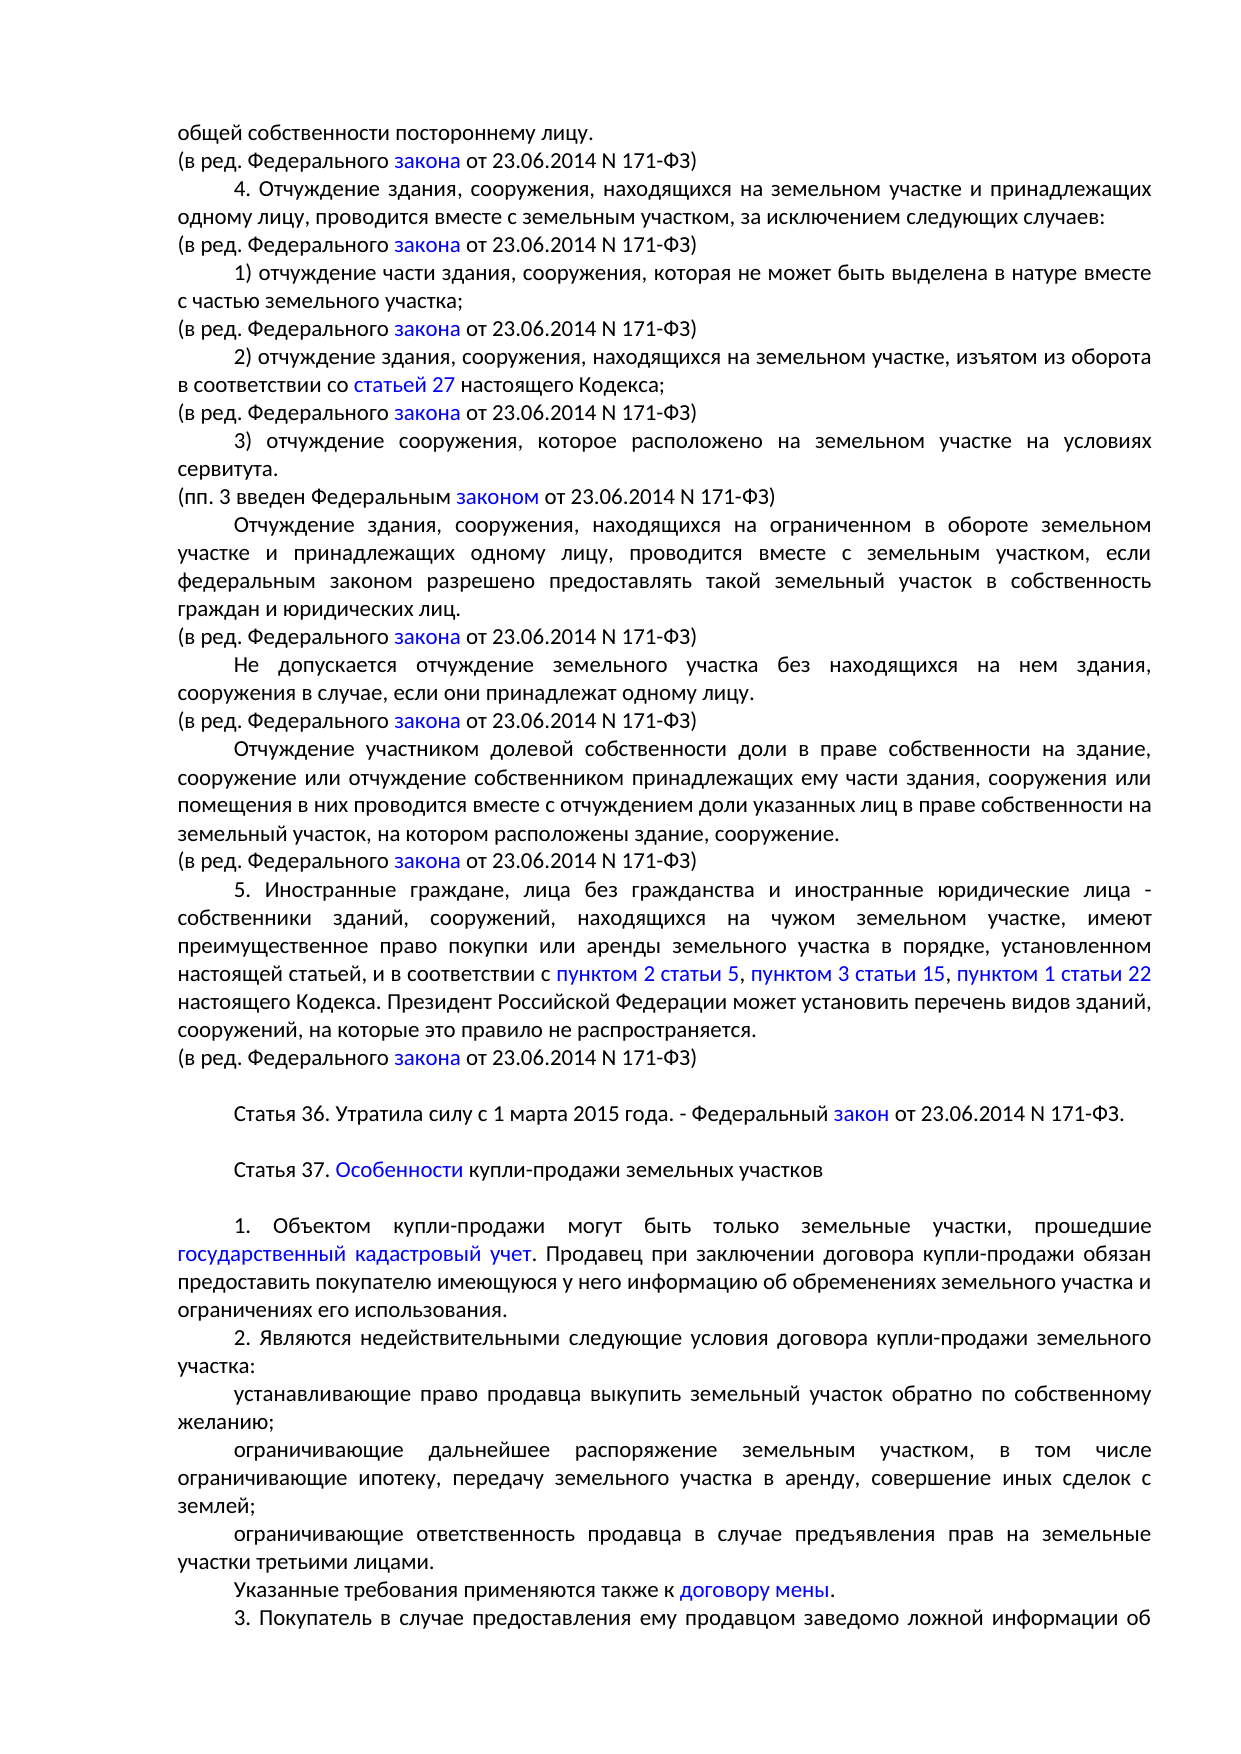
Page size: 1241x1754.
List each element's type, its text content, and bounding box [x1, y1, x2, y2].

text (в ред. Федерального закона от 23.06.2014 N 171-ФЗ) [177, 847, 1152, 875]
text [177, 118, 1152, 146]
text 5. Иностранные граждане, лица без гражданства и иностранные юридические лица - собственники зданий, сооружений, находящихся на чужом земельном участке, имеют преимущественное право покупки или аренды земельного участка в порядке, установленном настоящей статьей, и в соответствии с пунктом 2 статьи 5, пунктом 3 статьи 15, пунктом 1 статьи 22 настоящего Кодекса. Президент Российской Федерации может установить перечень видов зданий, сооружений, на которые это правило не распространяется. [177, 875, 1152, 1043]
text (в ред. Федерального закона от 23.06.2014 N 171-ФЗ) [177, 398, 1152, 426]
text Статья 36. Утратила силу с 1 марта 2015 года. - Федеральный закон от 23.06.2014 N 171-ФЗ. [177, 1099, 1152, 1127]
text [177, 1603, 1152, 1631]
text (в ред. Федерального закона от 23.06.2014 N 171-ФЗ) [177, 146, 1152, 174]
text (в ред. Федерального закона от 23.06.2014 N 171-ФЗ) [177, 230, 1152, 258]
text устанавливающие право продавца выкупить земельный участок обратно по собственному желанию; [177, 1379, 1152, 1435]
text (в ред. Федерального закона от 23.06.2014 N 171-ФЗ) [177, 707, 1152, 734]
text Отчуждение участником долевой собственности доли в праве собственности на здание, сооружение или отчуждение собственником принадлежащих ему части здания, сооружения или помещения в них проводится вместе с отчуждением доли указанных лиц в праве собственности на земельный участок, на котором расположены здание, сооружение. [177, 734, 1152, 847]
text 1. Объектом купли-продажи могут быть только земельные участки, прошедшие государственный кадастровый учет. Продавец при заключении договора купли-продажи обязан предоставить покупателю имеющуюся у него информацию об обременениях земельного участка и ограничениях его использования. [177, 1211, 1152, 1323]
text ограничивающие ответственность продавца в случае предъявления прав на земельные участки третьими лицами. [177, 1519, 1152, 1575]
text (пп. 3 введен Федеральным законом от 23.06.2014 N 171-ФЗ) [177, 482, 1152, 510]
text ограничивающие дальнейшее распоряжение земельным участком, в том числе ограничивающие ипотеку, передачу земельного участка в аренду, совершение иных сделок с землей; [177, 1435, 1152, 1519]
text Не допускается отчуждение земельного участка без находящихся на нем здания, сооружения в случае, если они принадлежат одному лицу. [177, 651, 1152, 707]
text (в ред. Федерального закона от 23.06.2014 N 171-ФЗ) [177, 1043, 1152, 1071]
text 1) отчуждение части здания, сооружения, которая не может быть выделена в натуре вместе с частью земельного участка; [177, 258, 1152, 314]
text Статья 37. Особенности купли-продажи земельных участков [177, 1155, 1152, 1183]
text Указанные требования применяются также к договору мены. [177, 1575, 1152, 1603]
text Отчуждение здания, сооружения, находящихся на ограниченном в обороте земельном участке и принадлежащих одному лицу, проводится вместе с земельным участком, если федеральным законом разрешено предоставлять такой земельный участок в собственность граждан и юридических лиц. [177, 510, 1152, 622]
text 4. Отчуждение здания, сооружения, находящихся на земельном участке и принадлежащих одному лицу, проводится вместе с земельным участком, за исключением следующих случаев: [177, 174, 1152, 230]
text 2) отчуждение здания, сооружения, находящихся на земельном участке, изъятом из оборота в соответствии со статьей 27 настоящего Кодекса; [177, 342, 1152, 398]
text 2. Являются недействительными следующие условия договора купли-продажи земельного участка: [177, 1323, 1152, 1379]
text (в ред. Федерального закона от 23.06.2014 N 171-ФЗ) [177, 622, 1152, 651]
text 3) отчуждение сооружения, которое расположено на земельном участке на условиях сервитута. [177, 426, 1152, 482]
text (в ред. Федерального закона от 23.06.2014 N 171-ФЗ) [177, 314, 1152, 342]
